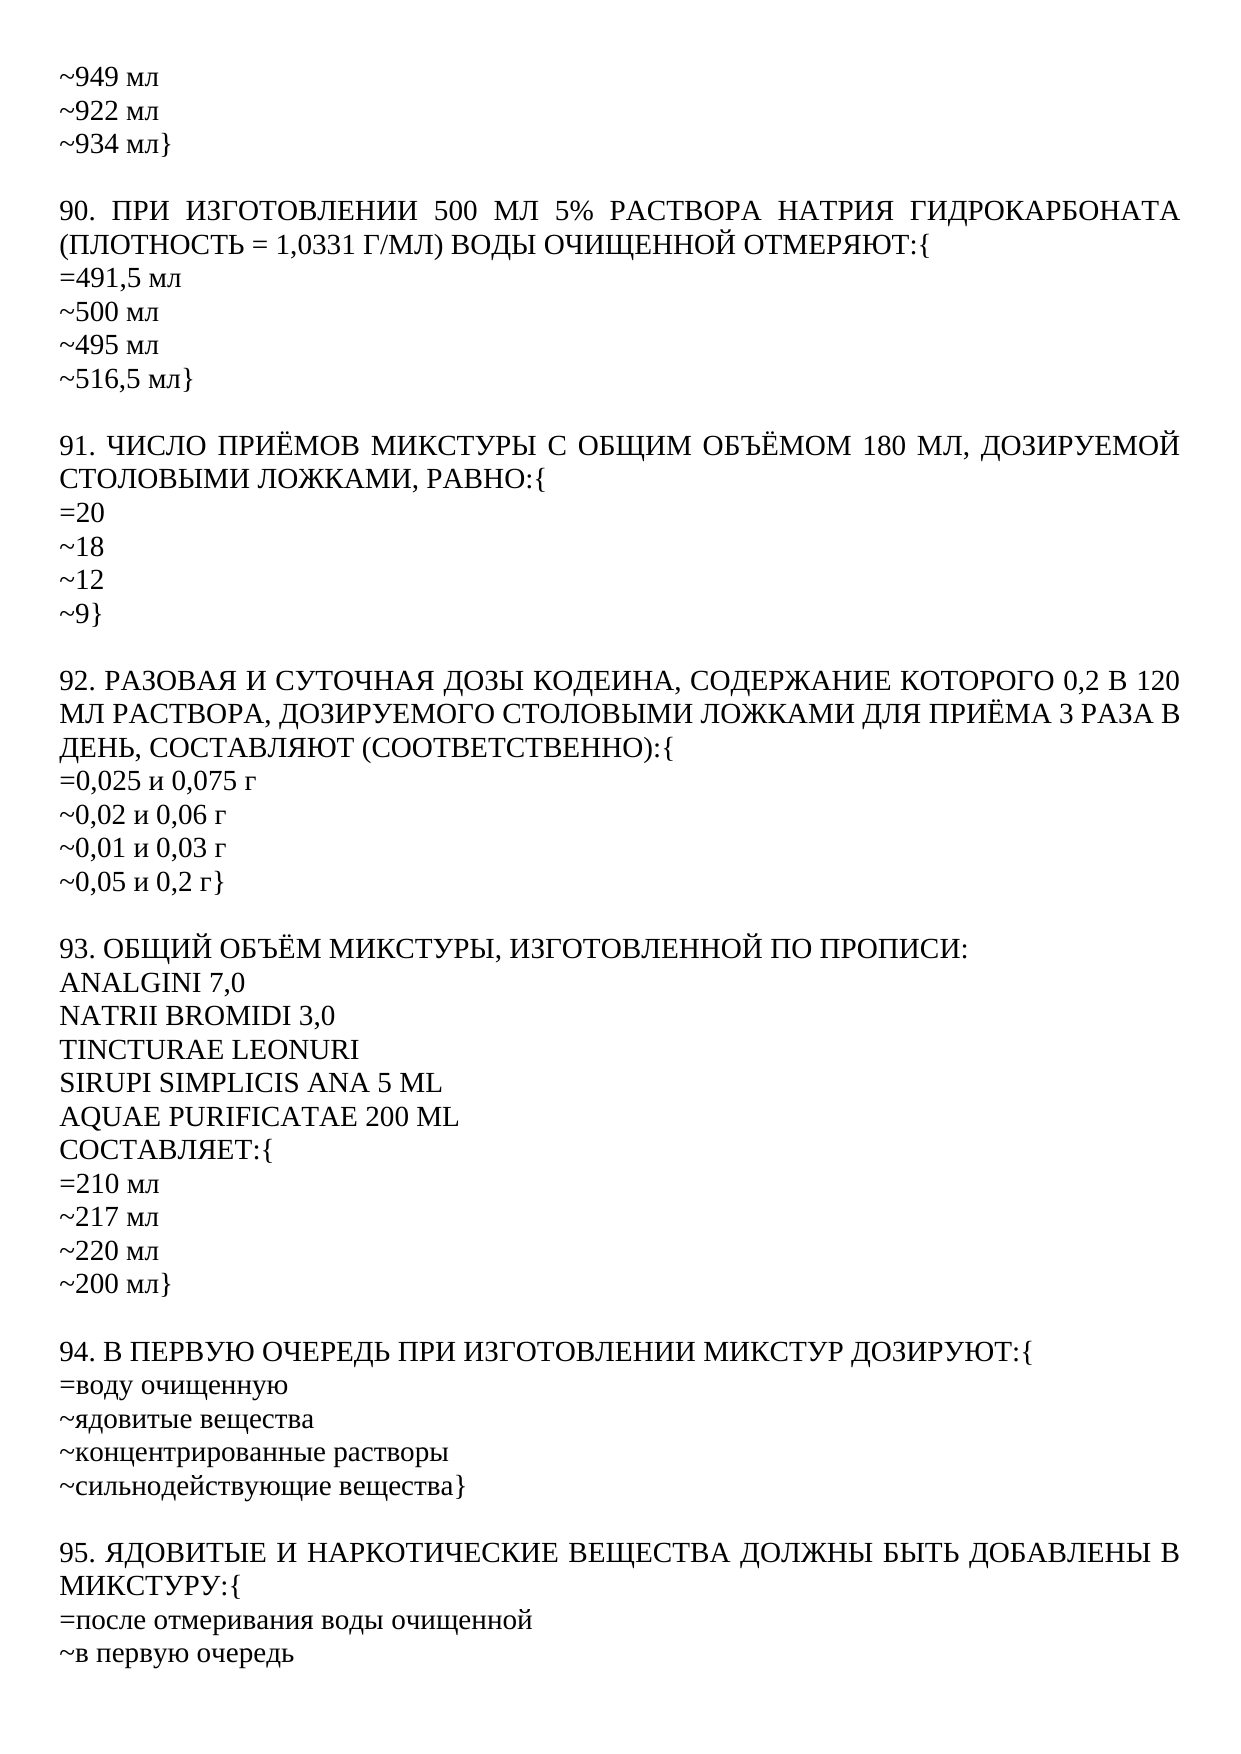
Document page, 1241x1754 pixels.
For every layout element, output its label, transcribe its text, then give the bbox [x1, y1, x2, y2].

text =0,025 и 0,075 г [59, 763, 1181, 797]
text ~220 мл [59, 1233, 1181, 1267]
text TINCTURAE LEONURI [59, 1032, 1181, 1065]
text =после отмеривания воды очищенной [59, 1602, 1181, 1636]
text СОСТАВЛЯЕТ:{ [59, 1132, 1181, 1166]
text ~концентрированные растворы [59, 1434, 1181, 1468]
text ~516,5 мл} [59, 361, 1181, 394]
text ~ядовитые вещества [59, 1401, 1181, 1434]
text SIRUPI SIMPLICIS ANA 5 ML [59, 1065, 1181, 1099]
text AQUAE PURIFICATAE 200 ML [59, 1099, 1181, 1132]
text ~500 мл [59, 294, 1181, 327]
text ~сильнодействующие вещества} [59, 1468, 1181, 1501]
text ~9} [59, 596, 1181, 629]
text ~0,05 и 0,2 г} [59, 864, 1181, 898]
text ~200 мл} [59, 1267, 1181, 1300]
text 94. В ПЕРВУЮ ОЧЕРЕДЬ ПРИ ИЗГОТОВЛЕНИИ МИКСТУР ДОЗИРУЮТ:{ [59, 1334, 1181, 1367]
text ~18 [59, 529, 1181, 562]
text ~217 мл [59, 1199, 1181, 1233]
text ~922 мл [59, 93, 1181, 126]
text 91. ЧИСЛО ПРИЁМОВ МИКСТУРЫ С ОБЩИМ ОБЪЁМОМ 180 МЛ, ДОЗИРУЕМОЙ СТОЛОВЫМИ ЛОЖКАМИ, РАВНО:{ [59, 428, 1181, 495]
text 92. РАЗОВАЯ И СУТОЧНАЯ ДОЗЫ КОДЕИНА, СОДЕРЖАНИЕ КОТОРОГО 0,2 В 120 МЛ РАСТВОРА, ДОЗИРУЕМОГО СТОЛОВЫМИ ЛОЖКАМИ ДЛЯ ПРИЁМА 3 РАЗА В ДЕНЬ, СОСТАВЛЯЮТ (СООТВЕТСТВЕННО):{ [59, 663, 1181, 763]
text 93. ОБЩИЙ ОБЪЁМ МИКСТУРЫ, ИЗГОТОВЛЕННОЙ ПО ПРОПИСИ: [59, 931, 1181, 965]
text 90. ПРИ ИЗГОТОВЛЕНИИ 500 МЛ 5% РАСТВОРА НАТРИЯ ГИДРОКАРБОНАТА (ПЛОТНОСТЬ = 1,0331 Г/МЛ) ВОДЫ ОЧИЩЕННОЙ ОТМЕРЯЮТ:{ [59, 193, 1181, 260]
text 95. ЯДОВИТЫЕ И НАРКОТИЧЕСКИЕ ВЕЩЕСТВА ДОЛЖНЫ БЫТЬ ДОБАВЛЕНЫ В МИКСТУРУ:{ [59, 1535, 1181, 1602]
text ~495 мл [59, 327, 1181, 361]
text ~12 [59, 562, 1181, 596]
text ~0,01 и 0,03 г [59, 831, 1181, 864]
text =491,5 мл [59, 260, 1181, 294]
text =20 [59, 495, 1181, 529]
text NATRII BROMIDI 3,0 [59, 998, 1181, 1032]
text ~949 мл [59, 59, 1181, 93]
text ~934 мл} [59, 126, 1181, 160]
text =210 мл [59, 1166, 1181, 1199]
text ~в первую очередь [59, 1636, 1181, 1669]
text ~0,02 и 0,06 г [59, 797, 1181, 831]
text ANALGINI 7,0 [59, 965, 1181, 998]
text =воду очищенную [59, 1367, 1181, 1401]
